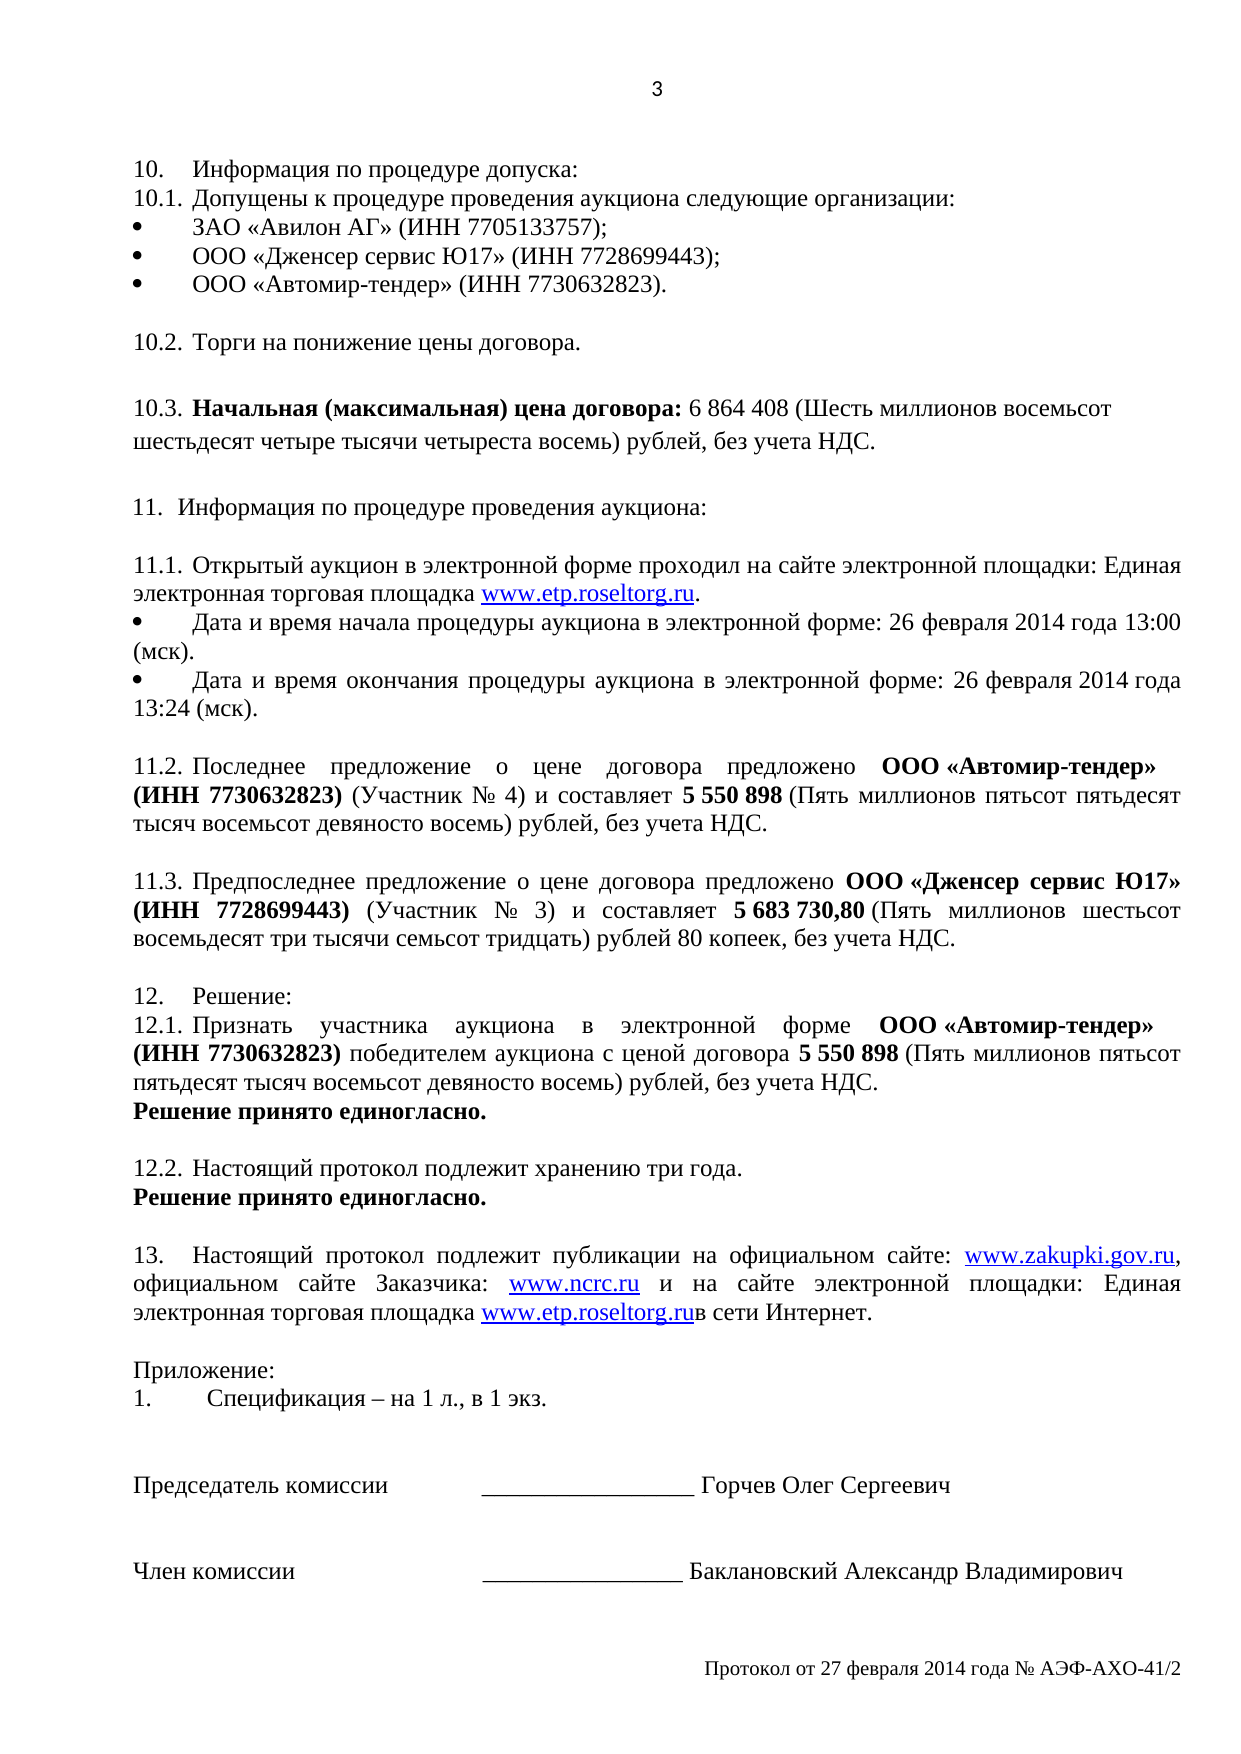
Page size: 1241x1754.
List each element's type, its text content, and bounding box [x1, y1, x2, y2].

text Член комиссии ________________ Баклановский Александр Владимирович [133, 1556, 1181, 1585]
text Решение принято единогласно. [133, 1182, 1181, 1211]
list Информация по процедуре допуска: [133, 154, 1181, 183]
list Предпоследнее предложение о цене договора предложено ООО «Дженсер сервис Ю17» (ИНН 7728699443) (Участник № 3) и составляет 5 683 730,80 (Пять миллионов шестьсот восемьдесят три тысячи семьсот тридцать) рублей 80 копеек, без учета НДС. [133, 866, 1181, 952]
list Начальная (максимальная) цена договора: 6 864 408 (Шесть миллионов восемьсот шестьдесят четыре тысячи четыреста восемь) рублей, без учета НДС. [133, 393, 1181, 455]
list Открытый аукцион в электронной форме проходил на сайте электронной площадки: Единая электронная торговая площадка www.etp.roseltorg.ru. [133, 550, 1181, 607]
list ООО «Дженсер сервис Ю17» (ИНН 7728699443); [133, 241, 1181, 269]
list Настоящий протокол подлежит публикации на официальном сайте: www.zakupki.gov.ru, официальном сайте Заказчика: www.ncrc.ru и на сайте электронной площадки: Единая электронная торговая площадка www.etp.roseltorg.ruв сети Интернет. [133, 1240, 1181, 1326]
text Приложение: [133, 1355, 1181, 1383]
text Решение принято единогласно. [133, 1096, 1181, 1125]
list Дата и время окончания процедуры аукциона в электронной форме: 26 февраля 2014 года 13:24 (мск). [133, 665, 1181, 722]
list Допущены к процедуре проведения аукциона следующие организации: [133, 183, 1181, 212]
list Решение: [133, 981, 1181, 1010]
list ООО «Автомир-тендер» (ИНН 7730632823). [133, 269, 1181, 298]
list Дата и время начала процедуры аукциона в электронной форме: 26 февраля 2014 года 13:00 (мск). [133, 607, 1181, 665]
list ЗАО «Авилон АГ» (ИНН 7705133757); [133, 212, 1181, 241]
list Спецификация – на 1 л., в 1 экз. [133, 1383, 1181, 1412]
list Информация по процедуре проведения аукциона: [132, 492, 1181, 521]
list Последнее предложение о цене договора предложено ООО «Автомир-тендер» (ИНН 7730632823) (Участник № 4) и составляет 5 550 898 (Пять миллионов пятьсот пятьдесят тысяч восемьсот девяносто восемь) рублей, без учета НДС. [133, 751, 1181, 837]
list Торги на понижение цены договора. [133, 327, 1181, 356]
list Признать участника аукциона в электронной форме ООО «Автомир-тендер» (ИНН 7730632823) победителем аукциона с ценой договора 5 550 898 (Пять миллионов пятьсот пятьдесят тысяч восемьсот девяносто восемь) рублей, без учета НДС. [133, 1010, 1181, 1096]
list Настоящий протокол подлежит хранению три года. [133, 1153, 1181, 1182]
text Председатель комиссии _________________ Горчев Олег Сергеевич [133, 1470, 1181, 1498]
